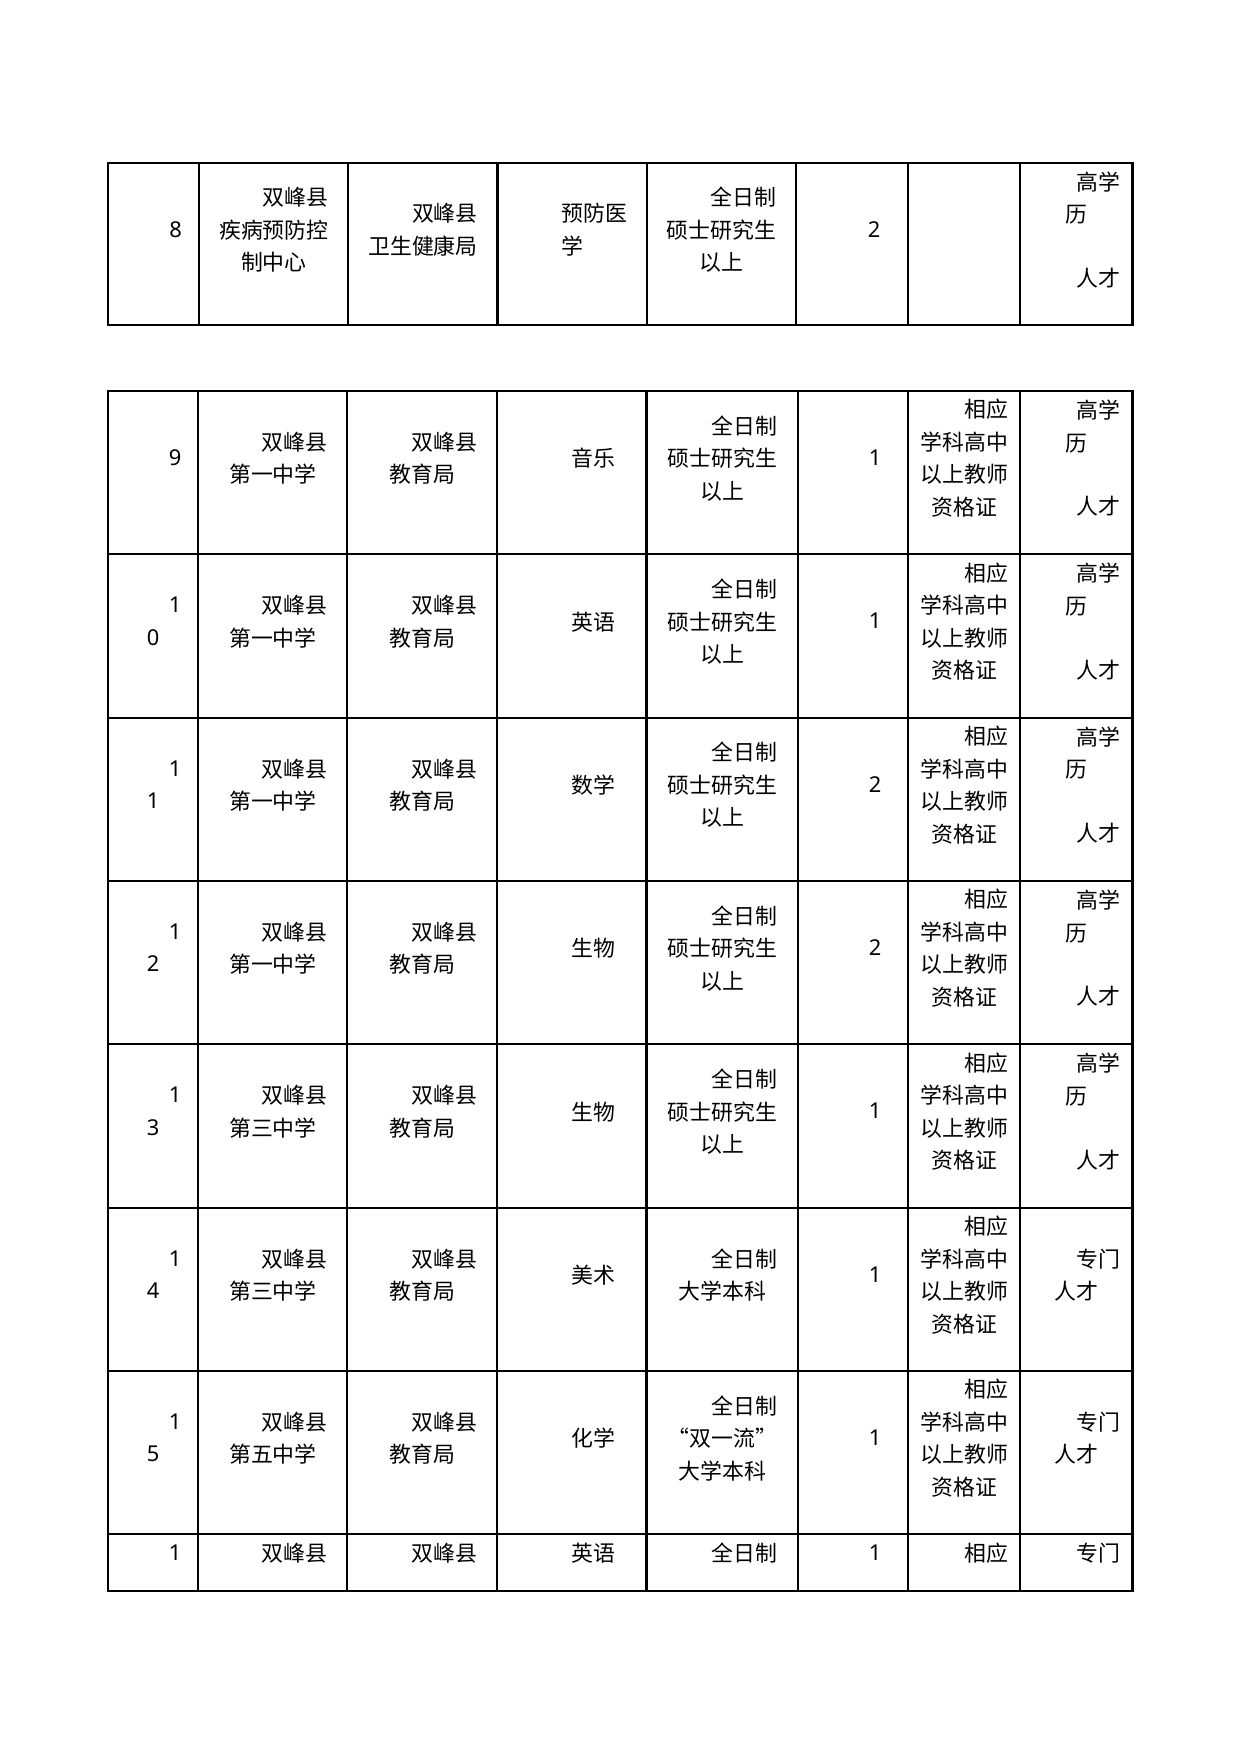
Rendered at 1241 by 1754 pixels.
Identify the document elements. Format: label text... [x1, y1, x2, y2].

table_cell 相应学科高中以上教师资格证 [909, 1372, 1019, 1533]
table_cell 生物 [498, 882, 645, 1043]
table_header 1 [799, 392, 907, 553]
table_cell 英语 [498, 555, 645, 717]
table_cell 双峰县第三中学 [199, 1045, 346, 1207]
table_cell 高学历 人才 [1021, 164, 1131, 324]
table_cell 12 [109, 882, 197, 1043]
table_cell 双峰县第五中学 [199, 1535, 346, 1590]
table_cell 相应学科高中以上教师资格证 [909, 1045, 1019, 1207]
table_cell [909, 164, 1019, 324]
table_cell 15 [109, 1372, 197, 1533]
table_cell 1 [799, 555, 907, 717]
table_cell 全日制“双一流”大学本科 [648, 1372, 797, 1533]
table_cell 双峰县教育局 [348, 1535, 496, 1590]
table_cell 全日制硕士研究生以上 [648, 719, 797, 880]
table_cell 双峰县教育局 [348, 1045, 496, 1207]
table_cell 数学 [498, 719, 645, 880]
table_cell 双峰县教育局 [348, 555, 496, 717]
table_cell 生物 [498, 1045, 645, 1207]
table_cell 13 [109, 1045, 197, 1207]
table_cell 1 [799, 1209, 907, 1370]
table_cell 专门人才 [1021, 1209, 1131, 1370]
table_cell 11 [109, 719, 197, 880]
table_cell 相应学科高中以上教师资格证 [909, 555, 1019, 717]
table_cell 2 [799, 882, 907, 1043]
table_cell 高学历 人才 [1021, 555, 1131, 717]
table_cell 2 [799, 719, 907, 880]
table_header 9 [109, 392, 197, 553]
table_header 全日制硕士研究生以上 [648, 392, 797, 553]
table_cell 高学历 人才 [1021, 719, 1131, 880]
table_cell 美术 [498, 1209, 645, 1370]
table_cell 14 [109, 1209, 197, 1370]
table_cell 8 [109, 164, 198, 324]
table_cell 双峰县教育局 [348, 1209, 496, 1370]
table_cell 全日制大学本科 [648, 1209, 797, 1370]
table_cell 全日制“双一流”大学本科 [648, 1535, 797, 1590]
table_header 双峰县第一中学 [199, 392, 346, 553]
table_cell 1 [799, 1372, 907, 1533]
table_header 音乐 [498, 392, 645, 553]
table_cell 双峰县第三中学 [199, 1209, 346, 1370]
table_cell 1 [799, 1045, 907, 1207]
table_cell 2 [797, 164, 907, 324]
table_cell 高学历 人才 [1021, 882, 1131, 1043]
table_cell 10 [109, 555, 197, 717]
table_header 双峰县教育局 [348, 392, 496, 553]
table_cell 专门人才 [1021, 1535, 1131, 1590]
table_cell 专门人才 [1021, 1372, 1131, 1533]
table_cell 双峰县第一中学 [199, 555, 346, 717]
table_cell 相应学科高中以上教师资格证 [909, 882, 1019, 1043]
table_cell 全日制硕士研究生以上 [648, 882, 797, 1043]
table_cell 相应学科高中以上教师资格证 [909, 719, 1019, 880]
table_cell 1 [799, 1535, 907, 1590]
table_cell 双峰县第一中学 [199, 882, 346, 1043]
table_cell 预防医学 [499, 164, 646, 324]
table_cell 双峰县第一中学 [199, 719, 346, 880]
table_cell 双峰县卫生健康局 [349, 164, 496, 324]
table_cell 全日制硕士研究生以上 [648, 1045, 797, 1207]
table_cell 16 [109, 1535, 197, 1590]
table_header 高学历 人才 [1021, 392, 1131, 553]
table_header 相应学科高中以上教师资格证 [909, 392, 1019, 553]
table_cell 英语 [498, 1535, 645, 1590]
table_cell 双峰县教育局 [348, 882, 496, 1043]
table_cell 全日制硕士研究生以上 [648, 164, 795, 324]
table_cell 高学历 人才 [1021, 1045, 1131, 1207]
table_cell 双峰县教育局 [348, 1372, 496, 1533]
table_cell 相应学科高中以上教师资格证 [909, 1535, 1019, 1590]
table_cell 双峰县第五中学 [199, 1372, 346, 1533]
table_cell 化学 [498, 1372, 645, 1533]
table_cell 双峰县教育局 [348, 719, 496, 880]
table_cell 相应学科高中以上教师资格证 [909, 1209, 1019, 1370]
table_cell 双峰县疾病预防控制中心 [200, 164, 347, 324]
table_cell 全日制硕士研究生以上 [648, 555, 797, 717]
